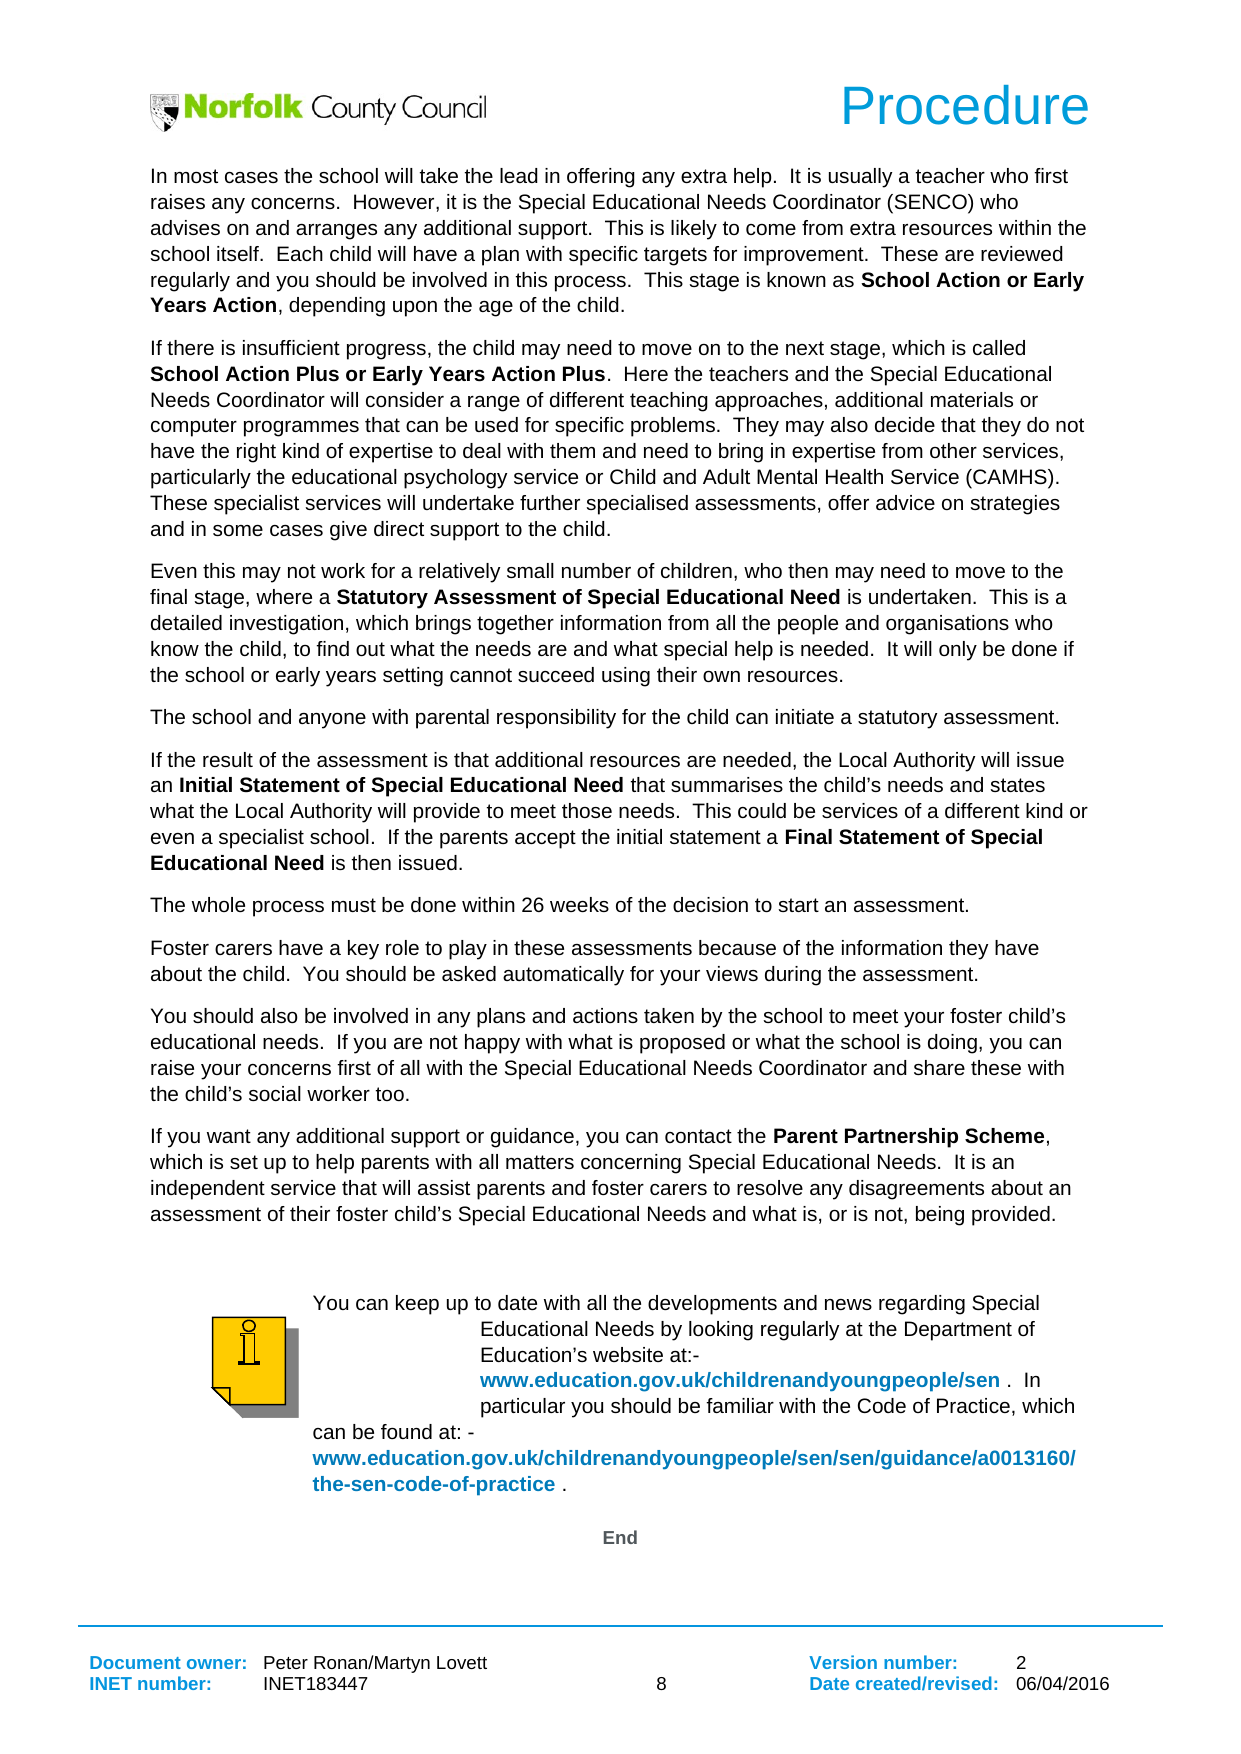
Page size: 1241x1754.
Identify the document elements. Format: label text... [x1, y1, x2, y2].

text End [150, 1527, 1090, 1548]
text If there is insufficient progress, the child may need to move on to the next stage, which is called School Action Plus or Early Years Action Plus. Here the teachers and the Special Educational Needs Coordinator will consider a range of different teaching approaches, additional materials or computer programmes that can be used for specific problems. They may also decide that they do not have the right kind of expertise to deal with them and need to bring in expertise from other services, particularly the educational psychology service or Child and Adult Mental Health Service (CAMHS). These specialist services will undertake further specialised assessments, offer advice on strategies and in some cases give direct support to the child. [150, 336, 1090, 541]
text The whole process must be done within 26 weeks of the decision to start an assessment. [150, 893, 1090, 917]
text Even this may not work for a relatively small number of children, who then may need to move to the final stage, where a Statutory Assessment of Special Educational Need is undertaken. This is a detailed investigation, which brings together information from all the people and organisations who know the child, to find out what the needs are and what special help is needed. It will only be done if the school or early years setting cannot succeed using their own resources. [150, 559, 1090, 686]
text If you want any additional support or guidance, you can contact the Parent Partnership Scheme, which is set up to help parents with all matters concerning Special Educational Needs. It is an independent service that will assist parents and foster carers to resolve any disagreements about an assessment of their foster child’s Special Educational Needs and what is, or is not, being provided. [150, 1124, 1090, 1226]
text If the result of the assessment is that additional resources are needed, the Local Authority will issue an Initial Statement of Special Educational Need that summarises the child’s needs and states what the Local Authority will provide to meet those needs. This could be services of a different kind or even a specialist school. If the parents accept the initial statement a Final Statement of Special Educational Need is then issued. [150, 747, 1090, 875]
picture [150, 93, 486, 132]
text In most cases the school will take the lead in offering any extra help. It is usually a teacher who first raises any concerns. However, it is the Special Educational Needs Coordinator (SENCO) who advises on and arranges any additional support. This is likely to come from extra resources within the school itself. Each child will have a plan with specific targets for improvement. These are reviewed regularly and you should be involved in this process. This stage is known as School Action or Early Years Action, depending upon the age of the child. [150, 164, 1090, 317]
text Foster carers have a key role to play in these assessments because of the information they have about the child. You should be asked automatically for your views during the assessment. [150, 936, 1090, 986]
text The school and anyone with parental responsibility for the child can initiate a statutory assessment. [150, 705, 1090, 729]
text You can keep up to date with all the developments and news regarding Special Educational Needs by looking regularly at the Department of Education’s website at:- www.education.gov.uk/childrenandyoungpeople/sen . In particular you should be familiar with the Code of Practice, which can be found at: - www.education.gov.uk/childrenandyoungpeople/sen/sen/guidance/a0013160/the-sen-code-of-practice . [312, 1291, 1090, 1496]
text You should also be involved in any plans and actions taken by the school to meet your foster child’s educational needs. If you are not happy with what is proposed or what the school is doing, you can raise your concerns first of all with the Special Educational Needs Coordinator and share these with the child’s social worker too. [150, 1004, 1090, 1106]
